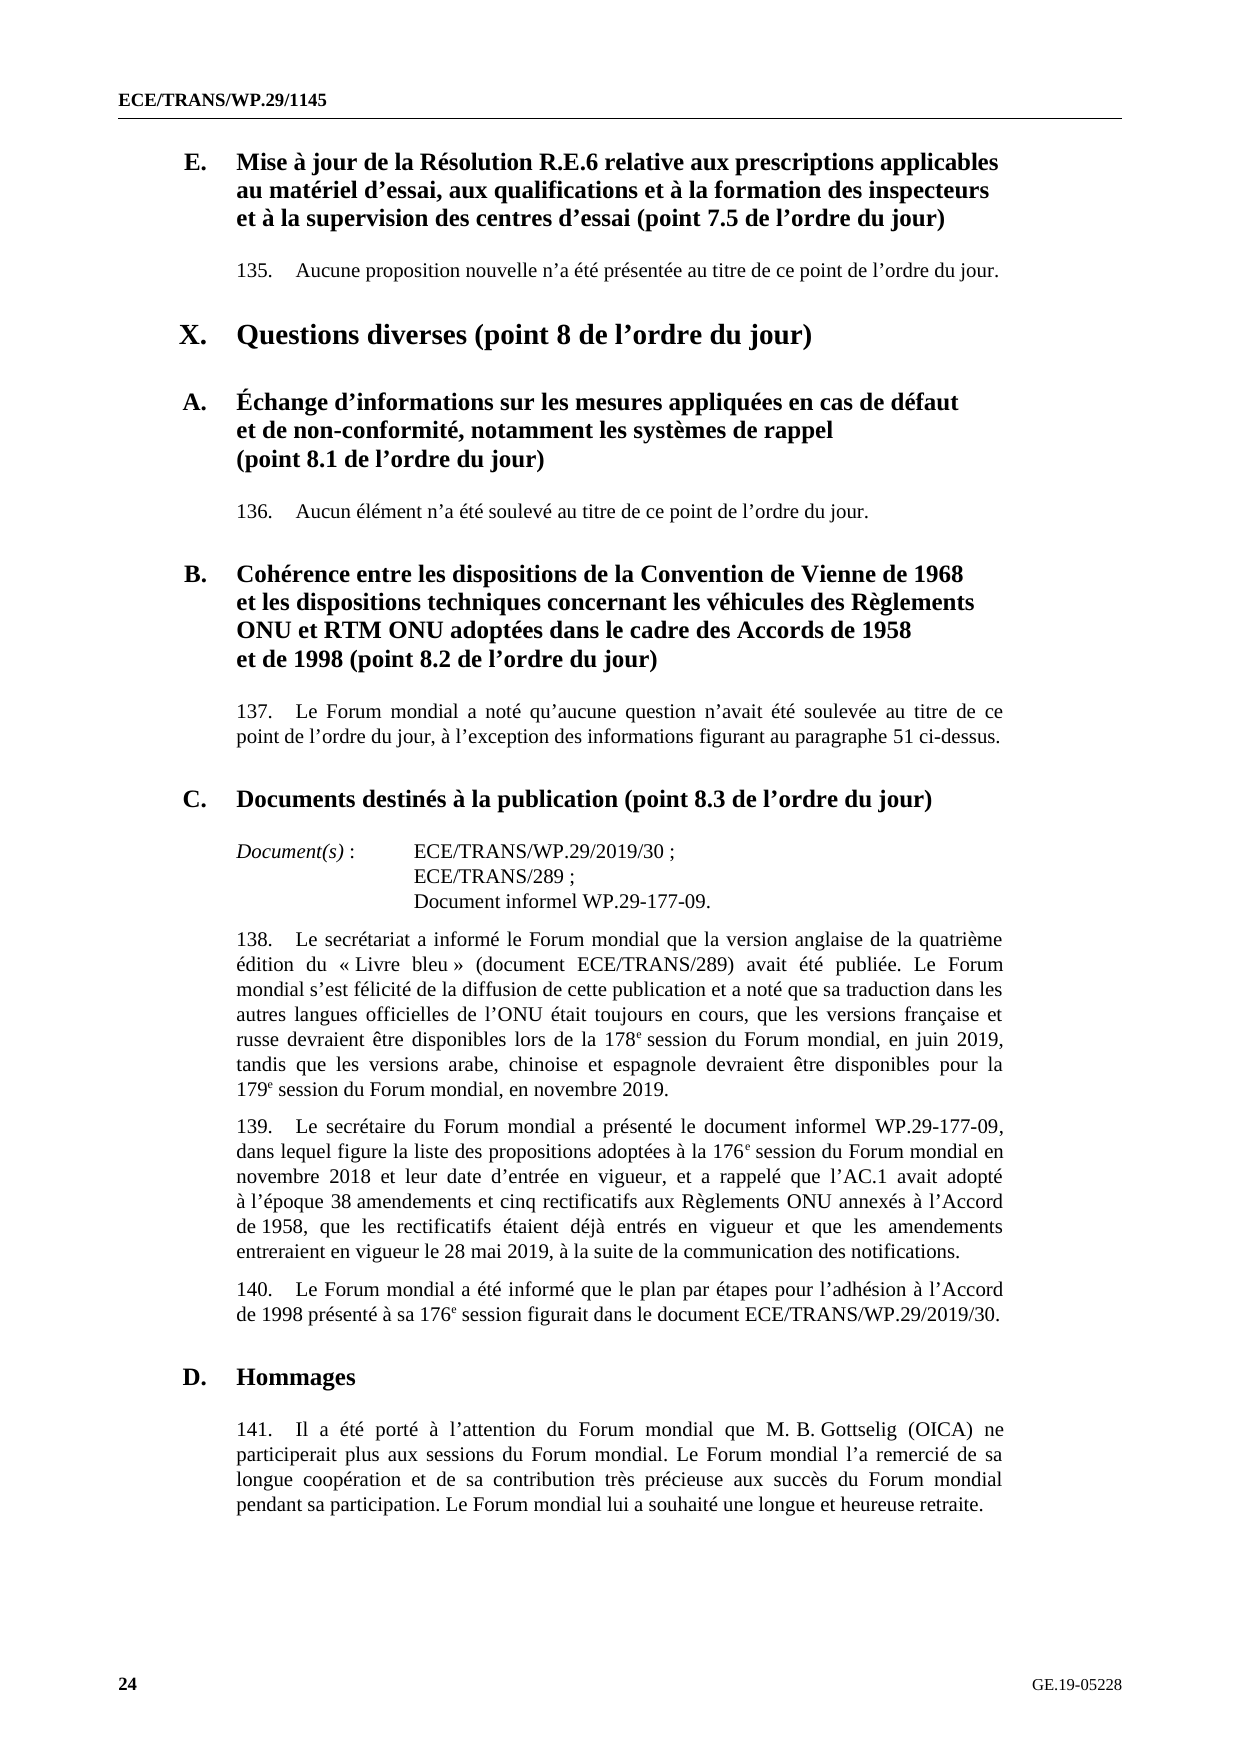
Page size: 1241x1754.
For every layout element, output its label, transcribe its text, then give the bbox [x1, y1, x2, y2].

text B. Cohérence entre les dispositions de la Convention de Vienne de 1968 et les dispositions techniques concernant les véhicules des Règlements ONU et RTM ONU adoptées dans le cadre des Accords de 1958 et de 1998 (point 8.2 de l’ordre du jour) [118, 560, 1004, 673]
text C. Documents destinés à la publication (point 8.3 de l’ordre du jour) [118, 785, 1004, 813]
text X. Questions diverses (point 8 de l’ordre du jour) [118, 319, 1004, 351]
text 138. Le secrétariat a informé le Forum mondial que la version anglaise de la quatrième édition du « Livre bleu » (document ECE/TRANS/289) avait été publiée. Le Forum mondial s’est félicité de la diffusion de cette publication et a noté que sa traduction dans les autres langues officielles de l’ONU était toujours en cours, que les versions française et russe devraient être disponibles lors de la 178e session du Forum mondial, en juin 2019, tandis que les versions arabe, chinoise et espagnole devraient être disponibles pour la 179e session du Forum mondial, en novembre 2019. [236, 926, 1004, 1101]
text 141. Il a été porté à l’attention du Forum mondial que M. B. Gottselig (OICA) ne participerait plus aux sessions du Forum mondial. Le Forum mondial l’a remercié de sa longue coopération et de sa contribution très précieuse aux succès du Forum mondial pendant sa participation. Le Forum mondial lui a souhaité une longue et heureuse retraite. [236, 1416, 1004, 1516]
text 140. Le Forum mondial a été informé que le plan par étapes pour l’adhésion à l’Accord de 1998 présenté à sa 176e session figurait dans le document ECE/TRANS/WP.29/2019/30. [236, 1276, 1004, 1326]
text D. Hommages [118, 1363, 1004, 1391]
text 137. Le Forum mondial a noté qu’aucune question n’avait été soulevée au titre de ce point de l’ordre du jour, à l’exception des informations figurant au paragraphe 51 ci-dessus. [236, 698, 1004, 748]
text A. Échange d’informations sur les mesures appliquées en cas de défaut et de non-conformité, notamment les systèmes de rappel (point 8.1 de l’ordre du jour) [118, 388, 1004, 473]
text E. Mise à jour de la Résolution R.E.6 relative aux prescriptions applicables au matériel d’essai, aux qualifications et à la formation des inspecteurs et à la supervision des centres d’essai (point 7.5 de l’ordre du jour) [118, 148, 1004, 232]
text 139. Le secrétaire du Forum mondial a présenté le document informel WP.29-177-09, dans lequel figure la liste des propositions adoptées à la 176e session du Forum mondial en novembre 2018 et leur date d’entrée en vigueur, et a rappelé que l’AC.1 avait adopté à l’époque 38 amendements et cinq rectificatifs aux Règlements ONU annexés à l’Accord de 1958, que les rectificatifs étaient déjà entrés en vigueur et que les amendements entreraient en vigueur le 28 mai 2019, à la suite de la communication des notifications. [236, 1113, 1004, 1263]
text 135. Aucune proposition nouvelle n’a été présentée au titre de ce point de l’ordre du jour. [236, 257, 1004, 282]
text Document(s) : ECE/TRANS/WP.29/2019/30 ; ECE/TRANS/289 ; Document informel WP.29-177-09. [236, 838, 1004, 913]
text 136. Aucun élément n’a été soulevé au titre de ce point de l’ordre du jour. [236, 498, 1004, 523]
